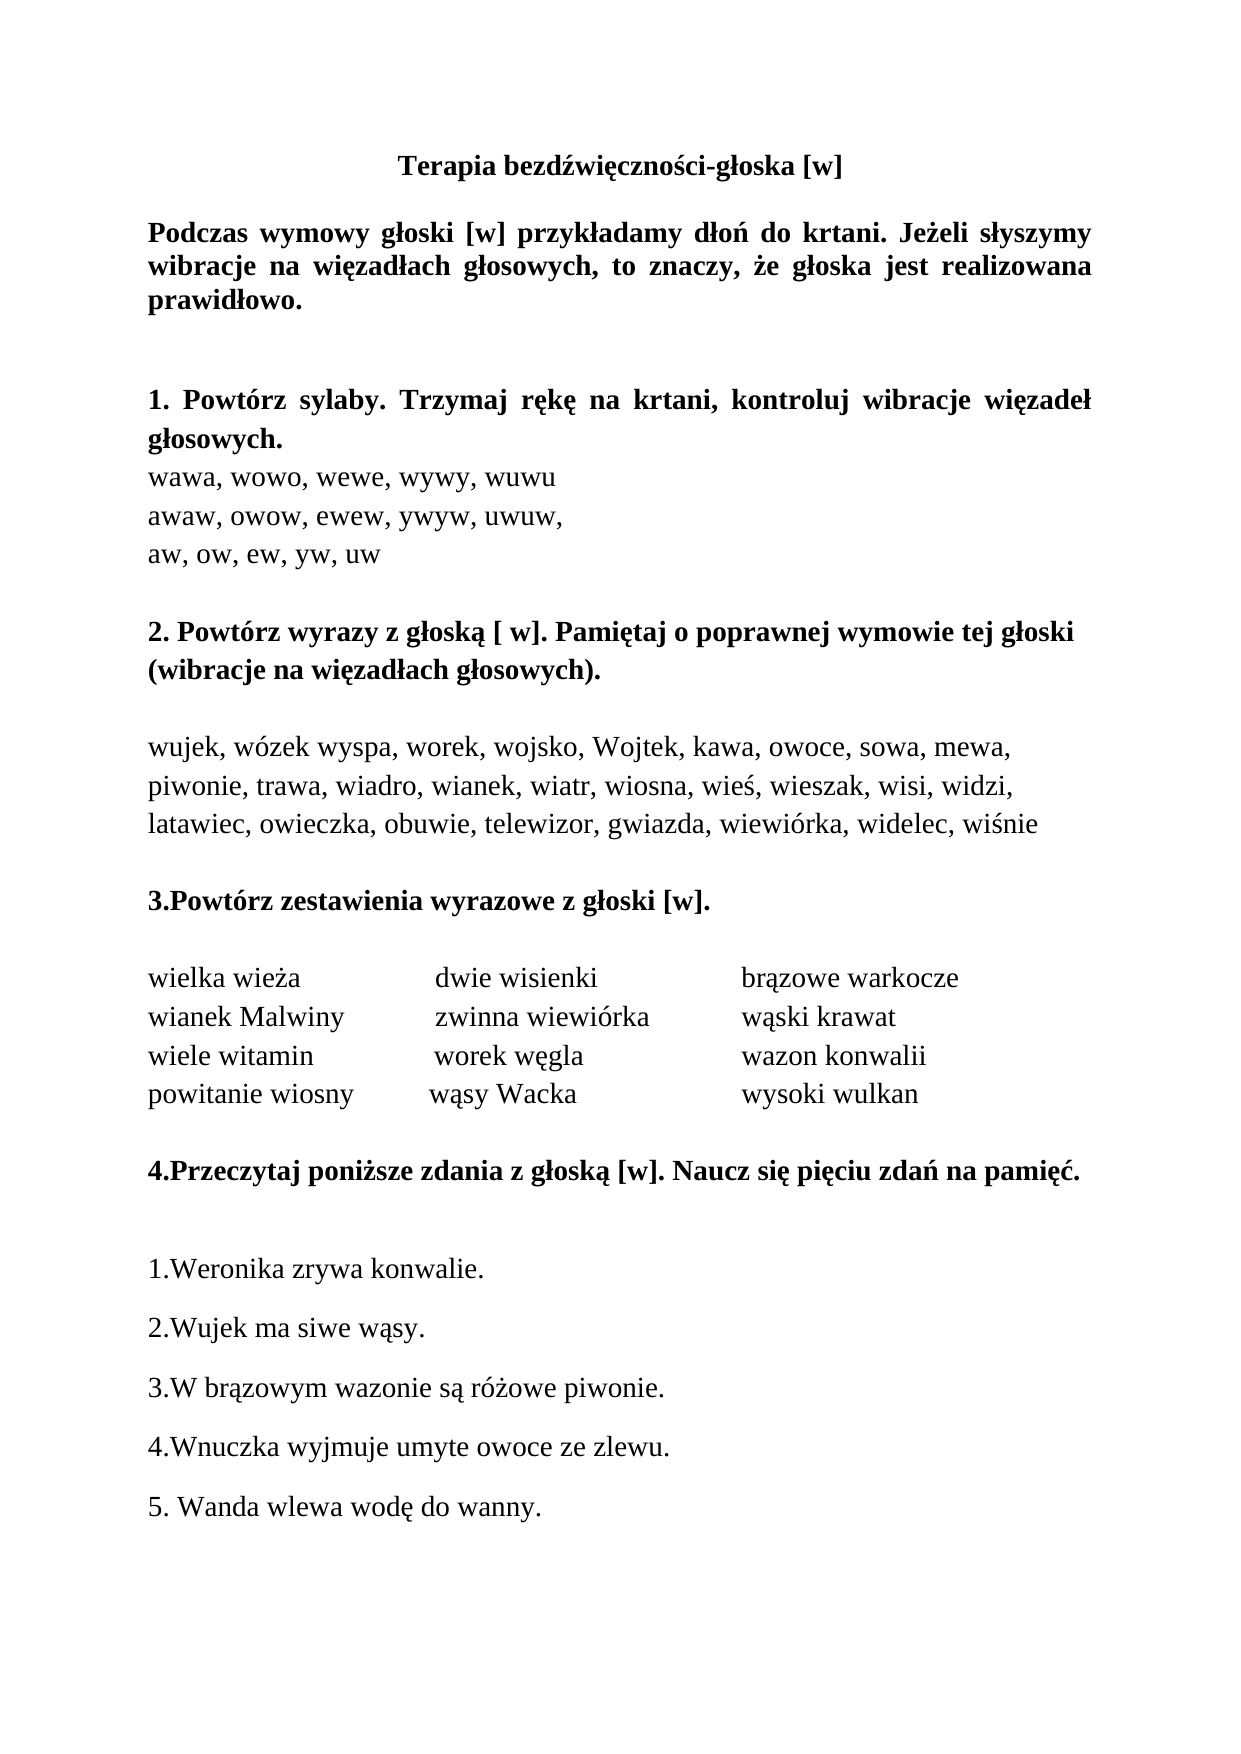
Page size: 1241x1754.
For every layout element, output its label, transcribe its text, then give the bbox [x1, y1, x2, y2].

text 2. Powtórz wyrazy z głoską [ w]. Pamiętaj o poprawnej wymowie tej głoski (wibracje na więzadłach głosowych). [148, 614, 1093, 686]
text 3.W brązowym wazonie są różowe piwonie. [148, 1370, 1093, 1403]
text aw, ow, ew, yw, uw [148, 537, 1093, 570]
text awaw, owow, ewew, ywyw, uwuw, [148, 498, 1093, 532]
text 3.Powtórz zestawienia wyrazowe z głoski [w]. [148, 883, 1093, 917]
text wielka wieża dwie wisienki brązowe warkocze [148, 961, 1093, 994]
text wawa, wowo, wewe, wywy, wuwu [148, 459, 1093, 493]
text wujek, wózek wyspa, worek, wojsko, Wojtek, kawa, owoce, sowa, mewa, piwonie, trawa, wiadro, wianek, wiatr, wiosna, wieś, wieszak, wisi, widzi, latawiec, owieczka, obuwie, telewizor, gwiazda, wiewiórka, widelec, wiśnie [148, 729, 1093, 840]
text 4.Przeczytaj poniższe zdania z głoską [w]. Naucz się pięciu zdań na pamięć. [148, 1153, 1093, 1187]
text 2.Wujek ma siwe wąsy. [148, 1311, 1093, 1344]
text 1. Powtórz sylaby. Trzymaj rękę na krtani, kontroluj wibracje więzadeł głosowych. [148, 382, 1093, 454]
text wianek Malwiny zwinna wiewiórka wąski krawat [148, 999, 1093, 1033]
text powitanie wiosny wąsy Wacka wysoki wulkan [148, 1076, 1093, 1110]
text wiele witamin worek węgla wazon konwalii [148, 1038, 1093, 1071]
text 1.Weronika zrywa konwalie. [148, 1251, 1093, 1285]
text 5. Wanda wlewa wodę do wanny. [148, 1489, 1093, 1522]
text Podczas wymowy głoski [w] przykładamy dłoń do krtani. Jeżeli słyszymy wibracje na więzadłach głosowych, to znaczy, że głoska jest realizowana prawidłowo. [148, 215, 1093, 315]
text 4.Wnuczka wyjmuje umyte owoce ze zlewu. [148, 1429, 1093, 1463]
text Terapia bezdźwięczności-głoska [w] [148, 148, 1093, 181]
